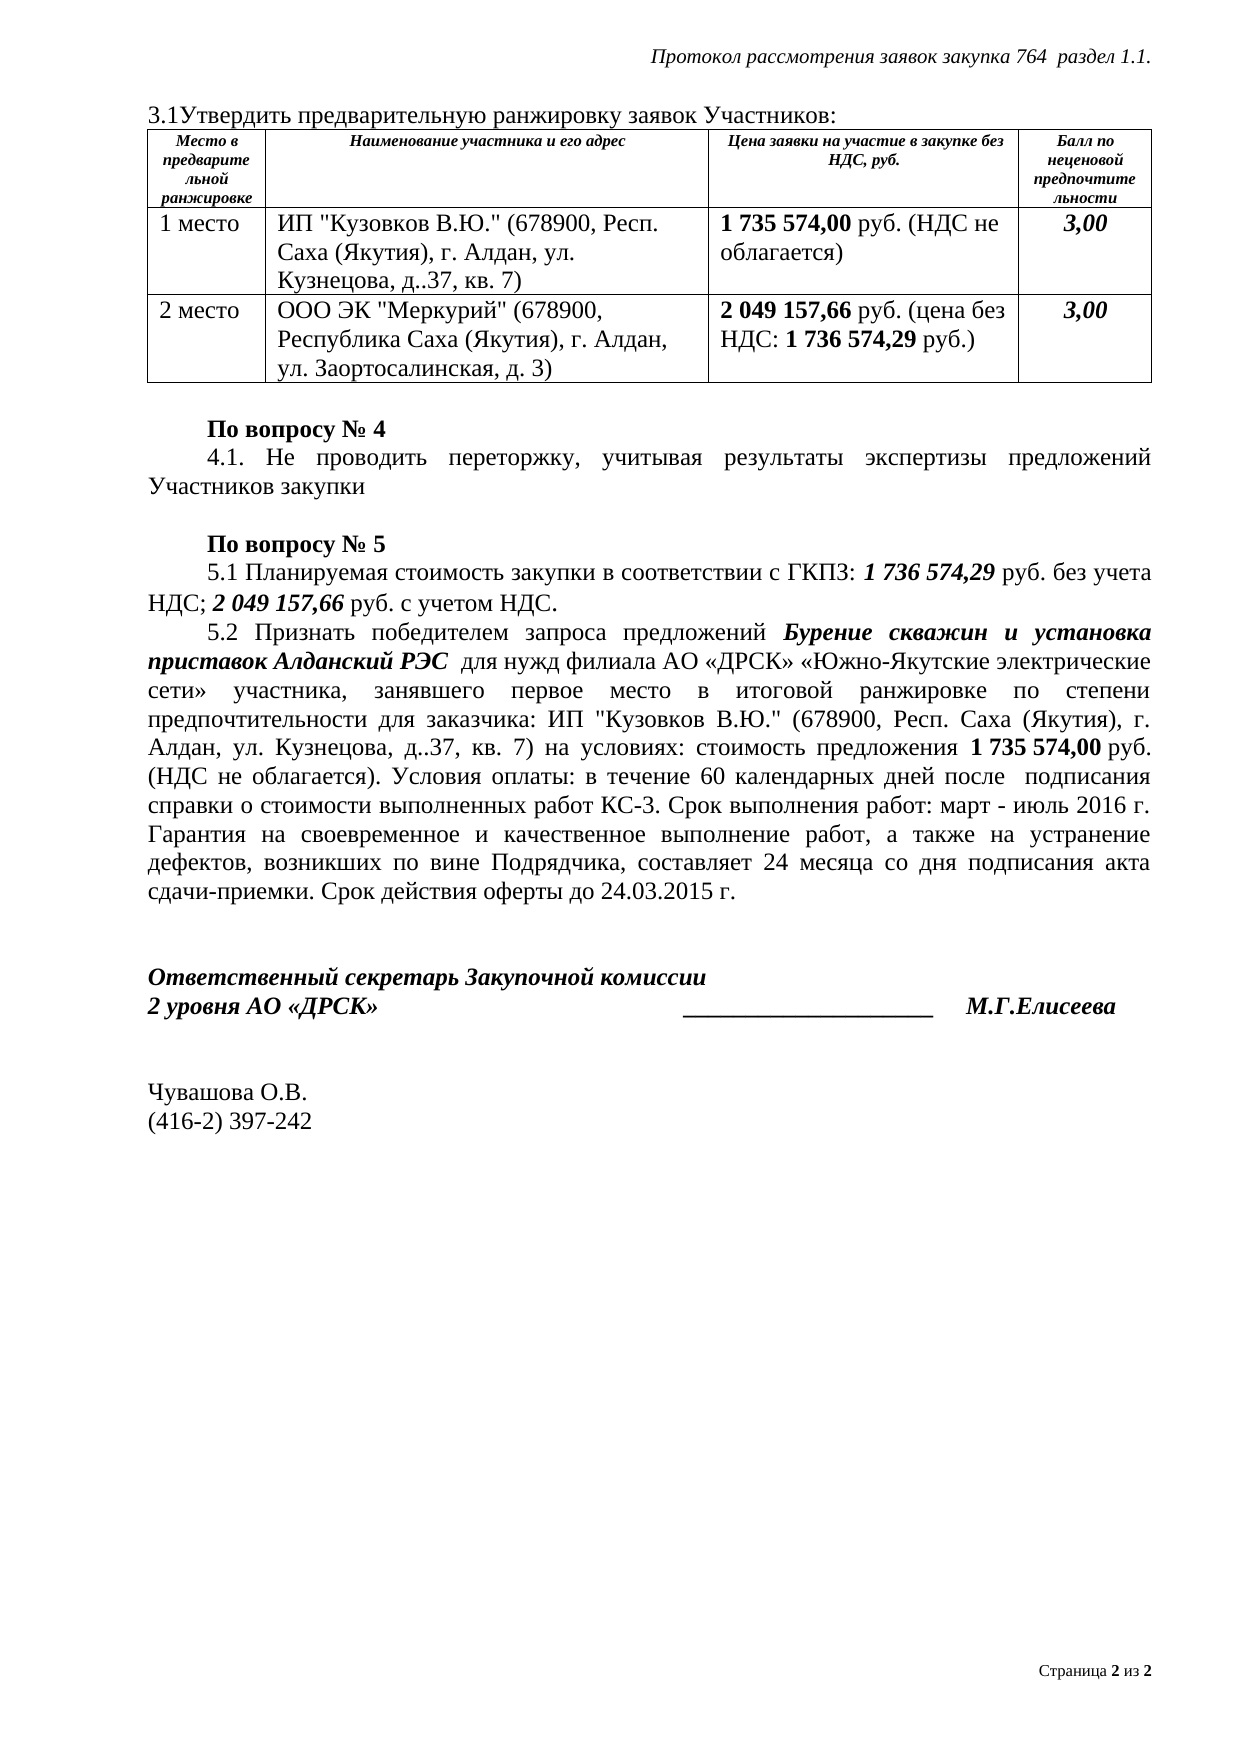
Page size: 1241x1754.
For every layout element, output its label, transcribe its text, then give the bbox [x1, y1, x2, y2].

table_header Балл по неценовой предпочтительности [1019, 130, 1151, 207]
list 4.1. Не проводить переторжку, учитывая результаты экспертизы предложений Участников закупки [148, 442, 1152, 500]
text По вопросу № 4 [148, 414, 1152, 442]
table_cell 2 место [148, 295, 265, 382]
table_header Место в предварительной ранжировке [148, 130, 265, 207]
text 2 уровня АО «ДРСК» ____________________ М.Г.Елисеева [148, 991, 1152, 1020]
text 3.1Утвердить предварительную ранжировку заявок Участников: [148, 101, 1152, 129]
text По вопросу № 5 [148, 529, 1152, 557]
list 5.1 Планируемая стоимость закупки в соответствии с ГКПЗ: 1 736 574,29 руб. без учета НДС; 2 049 157,66 руб. с учетом НДС. [148, 557, 1152, 617]
table_header Наименование участника и его адрес [266, 130, 708, 207]
table_cell ООО ЭК "Меркурий" (678900, Республика Саха (Якутия), г. Алдан, ул. Заортосалинская, д. 3) [266, 295, 708, 382]
text Ответственный секретарь Закупочной комиссии [148, 962, 1152, 991]
text (416-2) 397-242 [148, 1106, 1152, 1135]
text Чувашова О.В. [148, 1077, 1152, 1106]
text 5.2 Признать победителем запроса предложений Бурение скважин и установка приставок Алданский РЭС для нужд филиала АО «ДРСК» «Южно-Якутские электрические сети» участника, занявшего первое место в итоговой ранжировке по степени предпочтительности для заказчика: ИП "Кузовков В.Ю." (678900, Респ. Саха (Якутия), г. Алдан, ул. Кузнецова, д..37, кв. 7) на условиях: стоимость предложения 1 735 574,00 руб. (НДС не облагается). Условия оплаты: в течение 60 календарных дней после подписания справки о стоимости выполненных работ КС-3. Срок выполнения работ: март - июль 2016 г. Гарантия на своевременное и качественное выполнение работ, а также на устранение дефектов, возникших по вине Подрядчика, составляет 24 месяца со дня подписания акта сдачи-приемки. Срок действия оферты до 24.03.2015 г. [148, 617, 1152, 905]
table_cell ИП "Кузовков В.Ю." (678900, Респ. Саха (Якутия), г. Алдан, ул. Кузнецова, д..37, кв. 7) [266, 208, 708, 294]
table_cell 1 место [148, 208, 265, 294]
table_cell 3,00 [1019, 208, 1151, 294]
table_cell 2 049 157,66 руб. (цена без НДС: 1 736 574,29 руб.) [709, 295, 1018, 382]
table_cell 1 735 574,00 руб. (НДС не облагается) [709, 208, 1018, 294]
table_header Цена заявки на участие в закупке без НДС, руб. [709, 130, 1018, 207]
table_cell 3,00 [1019, 295, 1151, 382]
